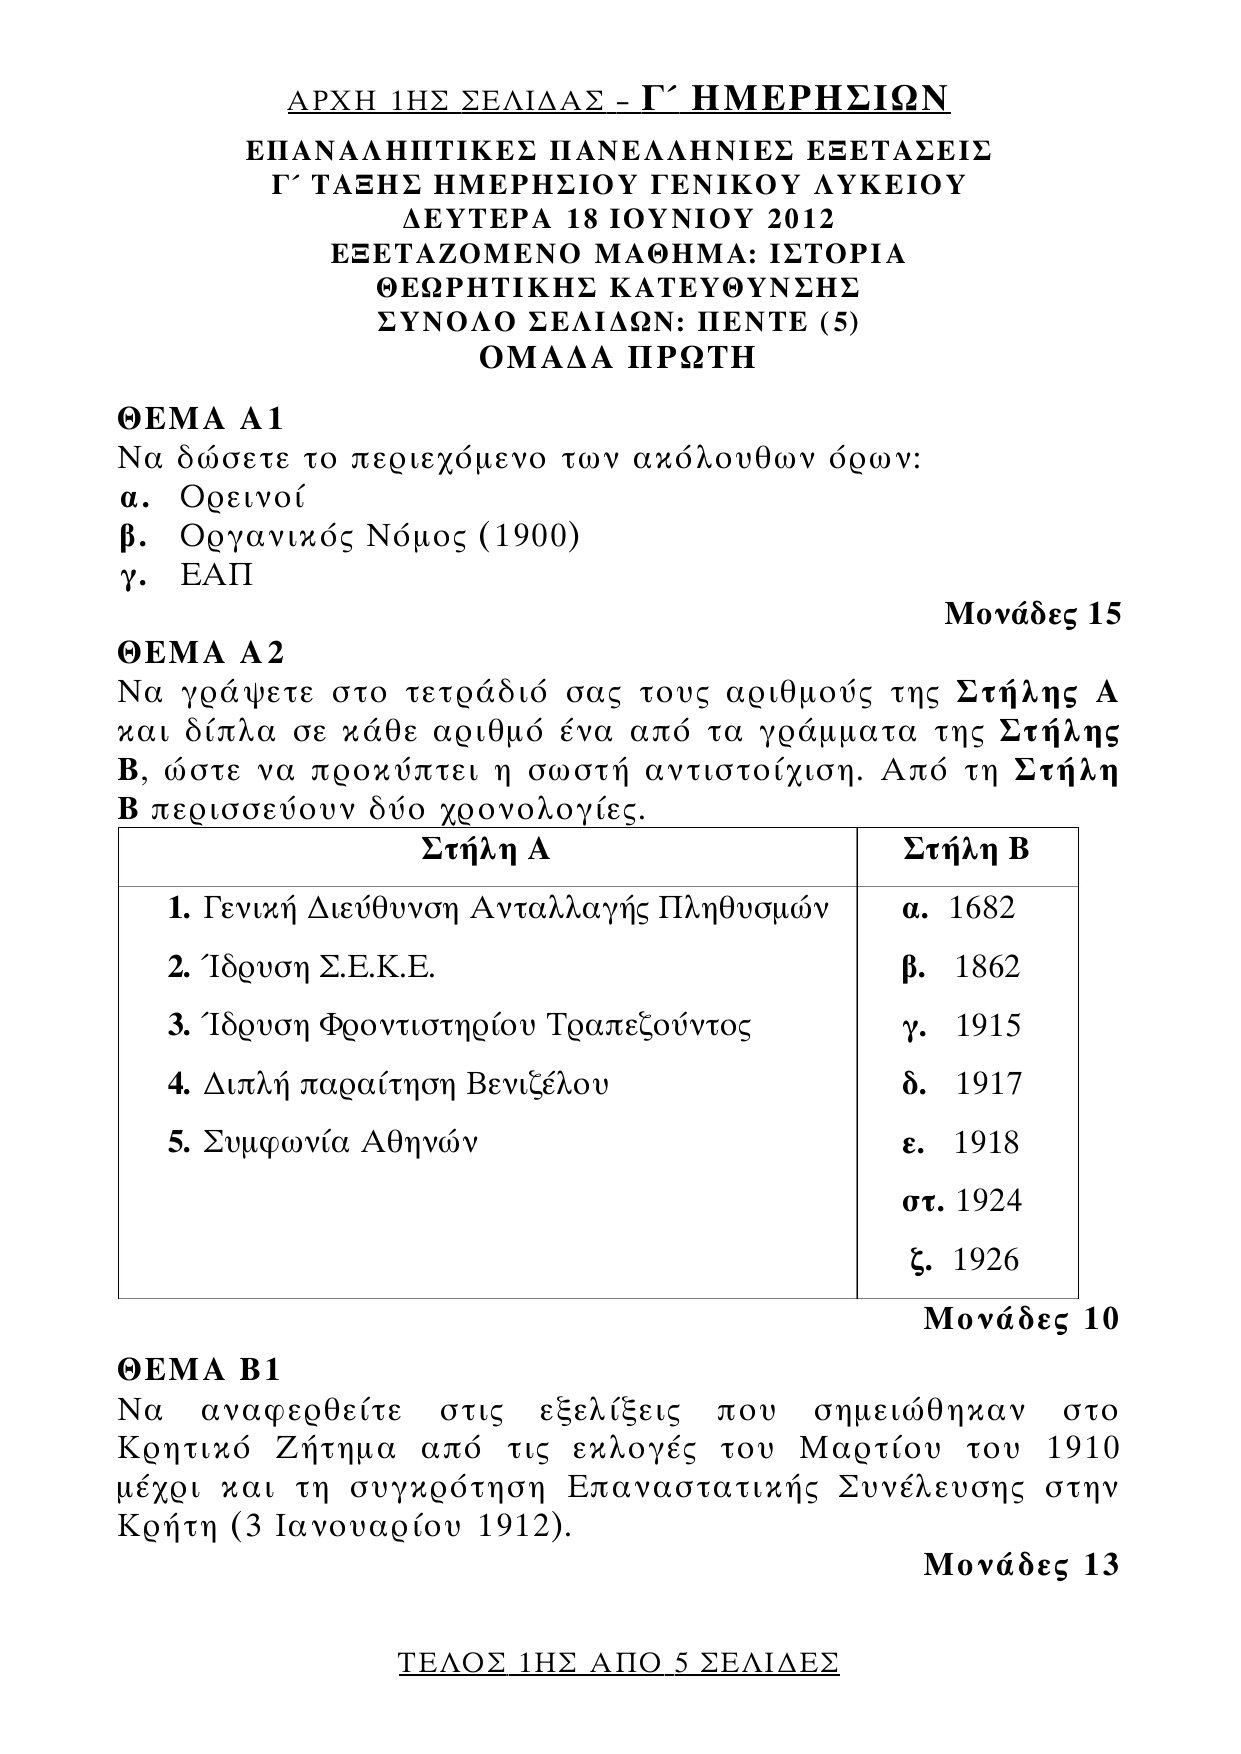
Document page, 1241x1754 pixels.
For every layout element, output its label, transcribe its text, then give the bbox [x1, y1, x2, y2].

text 2 [167, 946, 184, 985]
text β. 1862 [903, 946, 1048, 985]
text 5 [167, 1122, 184, 1161]
text ΘΕΩΡΗΤΙΚΗΣ ΚΑΤΕΥΘΥΝΣΗΣ [377, 270, 932, 304]
text . Ίδρυση Φροντιστηρίου Τραπεζούντος [184, 1004, 777, 1044]
text Κρήτη (3 Ιανουαρίου 1912). [118, 1506, 1145, 1544]
text Να αναφερθείτε στις εξελίξεις που σημειώθηκαν στο [118, 1389, 1145, 1428]
text Β, ώστε να προκύπτει η σωστή αντιστοίχιση. Από τη Στήλη [118, 749, 1145, 788]
text Β περισσεύουν δύο χρονολογίες. [118, 788, 1145, 827]
text Στήλη Α [423, 828, 577, 867]
text ΕΞΕΤΑΖΟΜΕΝΟ ΜΑΘΗΜΑ: ΙΣΤΟΡΙΑ [331, 236, 932, 270]
text . Γενική ∆ιεύθυνση Ανταλλαγής Πληθυσμών [184, 888, 856, 927]
text στ. 1924 [903, 1180, 1048, 1219]
text . ∆ιπλή παραίτηση Βενιζέλου [184, 1063, 777, 1102]
text δ. 1917 [903, 1063, 1048, 1102]
text γ. 1915 [903, 1005, 1048, 1044]
text ε. 1918 [903, 1122, 1048, 1161]
text . Ίδρυση Σ.Ε.Κ.Ε. [184, 946, 462, 985]
text Μονάδες 13 [924, 1544, 1145, 1584]
text Μονάδες 10 [924, 1298, 1145, 1337]
text Να δώσετε το περιεχόμενο των ακόλουθων όρων: [118, 437, 947, 476]
text α. 1682 [903, 888, 1041, 927]
text 1 [167, 888, 184, 927]
text 4 [167, 1063, 184, 1102]
text ΑΡΧΗ 1ΗΣ ΣΕΛΙ∆ΑΣ – Γ΄ ΗΜΕΡΗΣΙΩΝ [287, 75, 975, 119]
text ΘΕΜΑ Α1 [118, 398, 309, 437]
text ΘΕΜΑ Α2 [118, 632, 309, 671]
text Κρητικό Ζήτημα από τις εκλογές του Μαρτίου του 1910 [118, 1428, 1145, 1467]
text Στήλη Β [904, 828, 1056, 867]
text ∆ [403, 202, 424, 236]
text . Συμφωνία Αθηνών [184, 1122, 777, 1161]
text μέχρι και τη συγκρότηση Επαναστατικής Συνέλευσης στην [118, 1467, 1145, 1506]
text ΟΜΑ∆Α ΠΡΩΤΗ [480, 338, 932, 376]
text Να γράψετε στο τετράδιό σας τους αριθμούς της Στήλης Α [118, 671, 1145, 710]
text και δίπλα σε κάθε αριθμό ένα από τα γράμματα της Στήλης [118, 710, 1145, 749]
text ΤΕΛΟΣ 1ΗΣ ΑΠΟ 5 ΣΕΛΙ∆ΕΣ [399, 1645, 864, 1679]
text Γ΄ ΤΑΞΗΣ ΗΜΕΡΗΣΙΟΥ ΓΕΝΙΚΟΥ ΛΥΚΕΙΟΥ [272, 168, 1017, 202]
text 3 [167, 1004, 184, 1044]
text γ. ΕΑΠ [122, 554, 606, 593]
text Μονάδες 15 [945, 593, 1147, 632]
text ΕΥΤΕΡΑ 18 ΙΟΥΝΙΟΥ 2012 [424, 202, 859, 236]
text ΘΕΜΑ Β1 [118, 1349, 307, 1389]
text α. Ορεινοί [122, 476, 947, 515]
text ζ. 1926 [912, 1239, 1048, 1278]
text β. Οργανικός Νόμος (1900) [122, 515, 606, 554]
text ΣΥΝΟΛΟ ΣΕΛΙ∆ΩΝ: ΠΕΝΤΕ (5) [379, 304, 932, 338]
picture [115, 825, 1081, 1301]
text ΕΠΑΝΑΛΗΠΤΙΚΕΣ ΠΑΝΕΛΛΗΝΙΕΣ ΕΞΕΤΑΣΕΙΣ [246, 133, 1017, 168]
